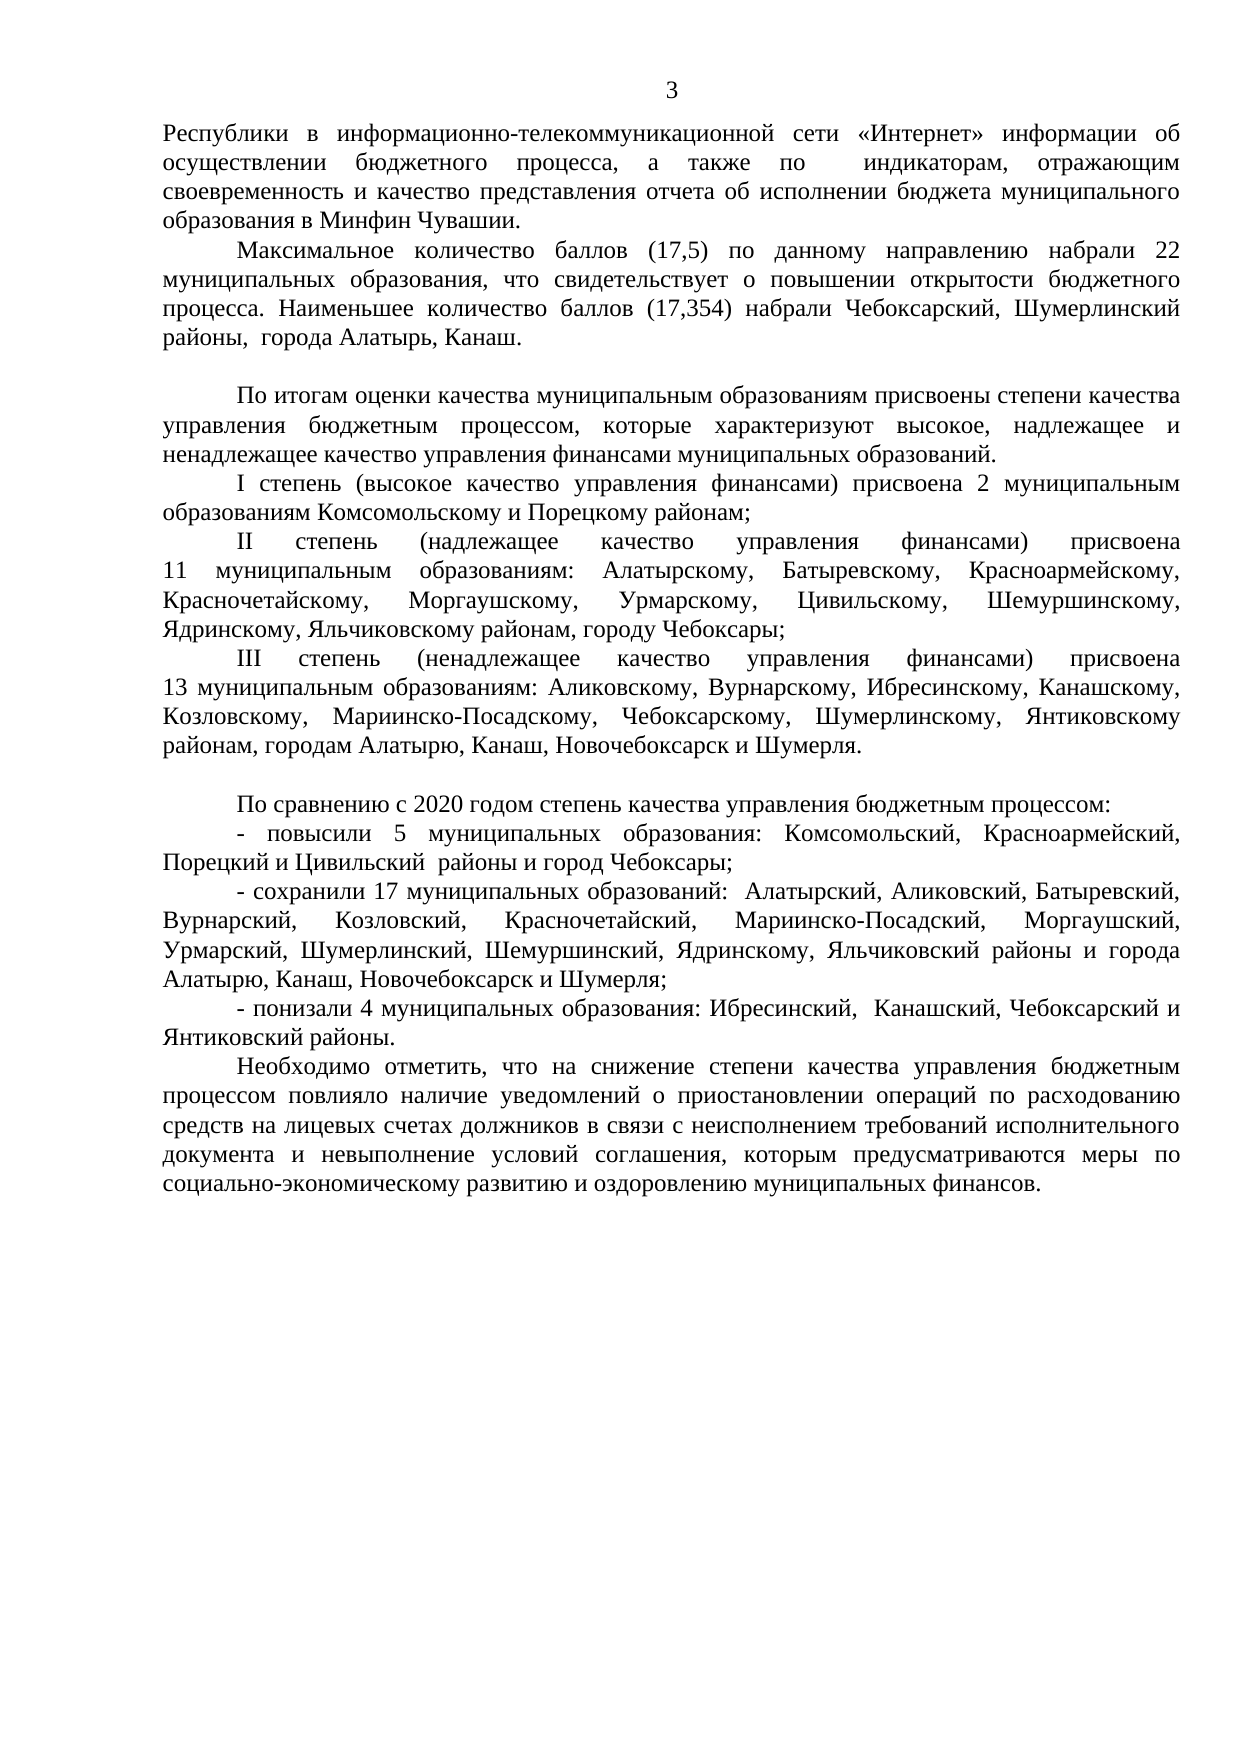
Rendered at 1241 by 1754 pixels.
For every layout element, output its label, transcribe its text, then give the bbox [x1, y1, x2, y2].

text III степень (ненадлежащее качество управления финансами) присвоена 13 муниципальным образованиям: Аликовскому, Вурнарскому, Ибресинскому, Канашскому, Козловскому, Мариинско-Посадскому, Чебоксарскому, Шумерлинскому, Янтиковскому районам, городам Алатырю, Канаш, Новочебоксарск и Шумерля. [162, 643, 1181, 760]
text - понизали 4 муниципальных образования: Ибресинский, Канашский, Чебоксарский и Янтиковский районы. [162, 993, 1181, 1051]
text - повысили 5 муниципальных образования: Комсомольский, Красноармейский, Порецкий и Цивильский районы и город Чебоксары; [162, 818, 1181, 876]
text По сравнению с 2020 годом степень качества управления бюджетным процессом: [162, 789, 1181, 818]
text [162, 118, 1181, 235]
text Необходимо отметить, что на снижение степени качества управления бюджетным процессом повлияло наличие уведомлений о приостановлении операций по расходованию средств на лицевых счетах должников в связи с неисполнением требований исполнительного документа и невыполнение условий соглашения, которым предусматриваются меры по социально-экономическому развитию и оздоровлению муниципальных финансов. [162, 1051, 1181, 1197]
text По итогам оценки качества муниципальным образованиям присвоены степени качества управления бюджетным процессом, которые характеризуют высокое, надлежащее и ненадлежащее качество управления финансами муниципальных образований. [162, 381, 1181, 468]
text II степень (надлежащее качество управления финансами) присвоена 11 муниципальным образованиям: Алатырскому, Батыревскому, Красноармейскому, Красночетайскому, Моргаушскому, Урмарскому, Цивильскому, Шемуршинскому, Ядринскому, Яльчиковскому районам, городу Чебоксары; [162, 526, 1181, 643]
text - сохранили 17 муниципальных образований: Алатырский, Аликовский, Батыревский, Вурнарский, Козловский, Красночетайский, Мариинско-Посадский, Моргаушский, Урмарский, Шумерлинский, Шемуршинский, Ядринскому, Яльчиковский районы и города Алатырю, Канаш, Новочебоксарск и Шумерля; [162, 876, 1181, 993]
text Максимальное количество баллов (17,5) по данному направлению набрали 22 муниципальных образования, что свидетельствует о повышении открытости бюджетного процесса. Наименьшее количество баллов (17,354) набрали Чебоксарский, Шумерлинский районы, города Алатырь, Канаш. [162, 235, 1181, 351]
text I степень (высокое качество управления финансами) присвоена 2 муниципальным образованиям Комсомольскому и Порецкому районам; [162, 468, 1181, 526]
